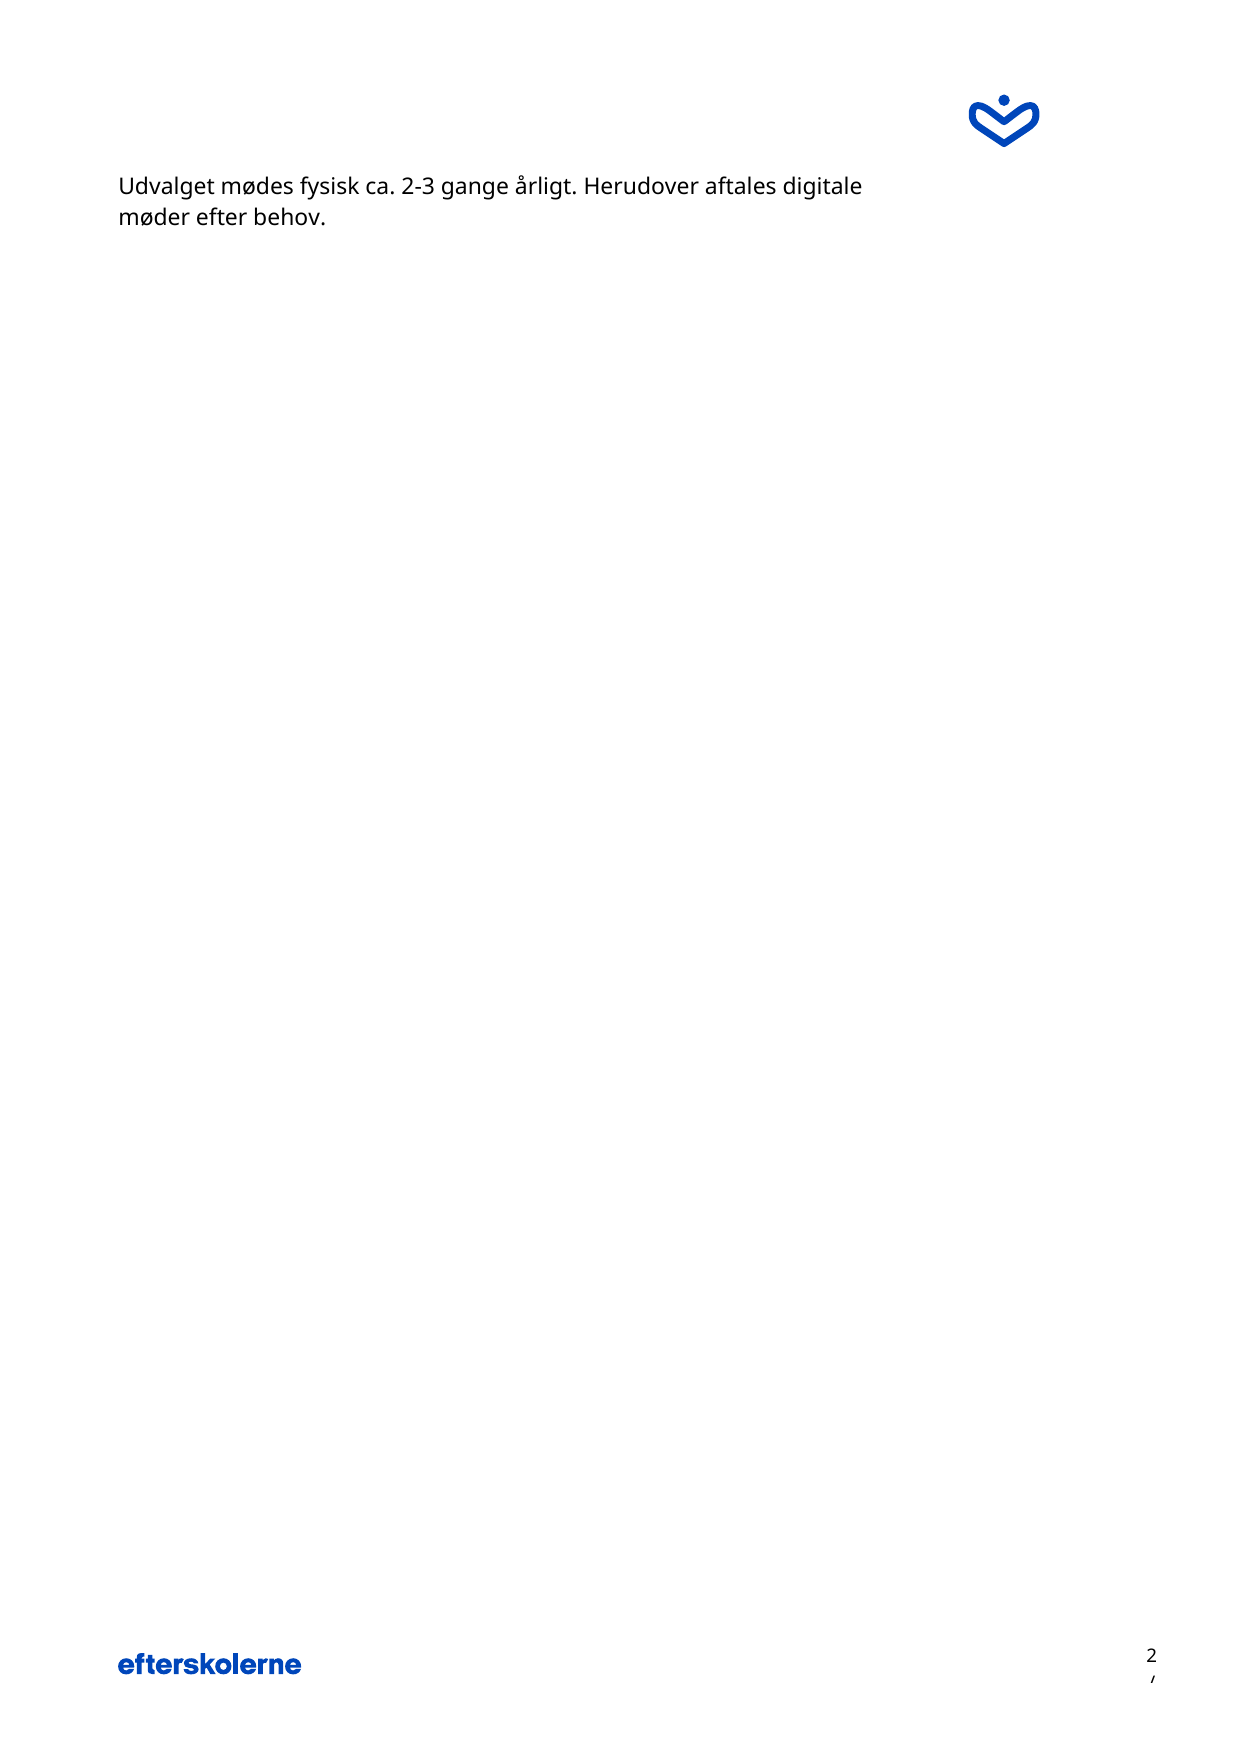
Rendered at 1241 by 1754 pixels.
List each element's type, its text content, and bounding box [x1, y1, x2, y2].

text Udvalget mødes fysisk ca. 2-3 gange årligt. Herudover aftales digitale møder efter behov. [118, 170, 915, 233]
